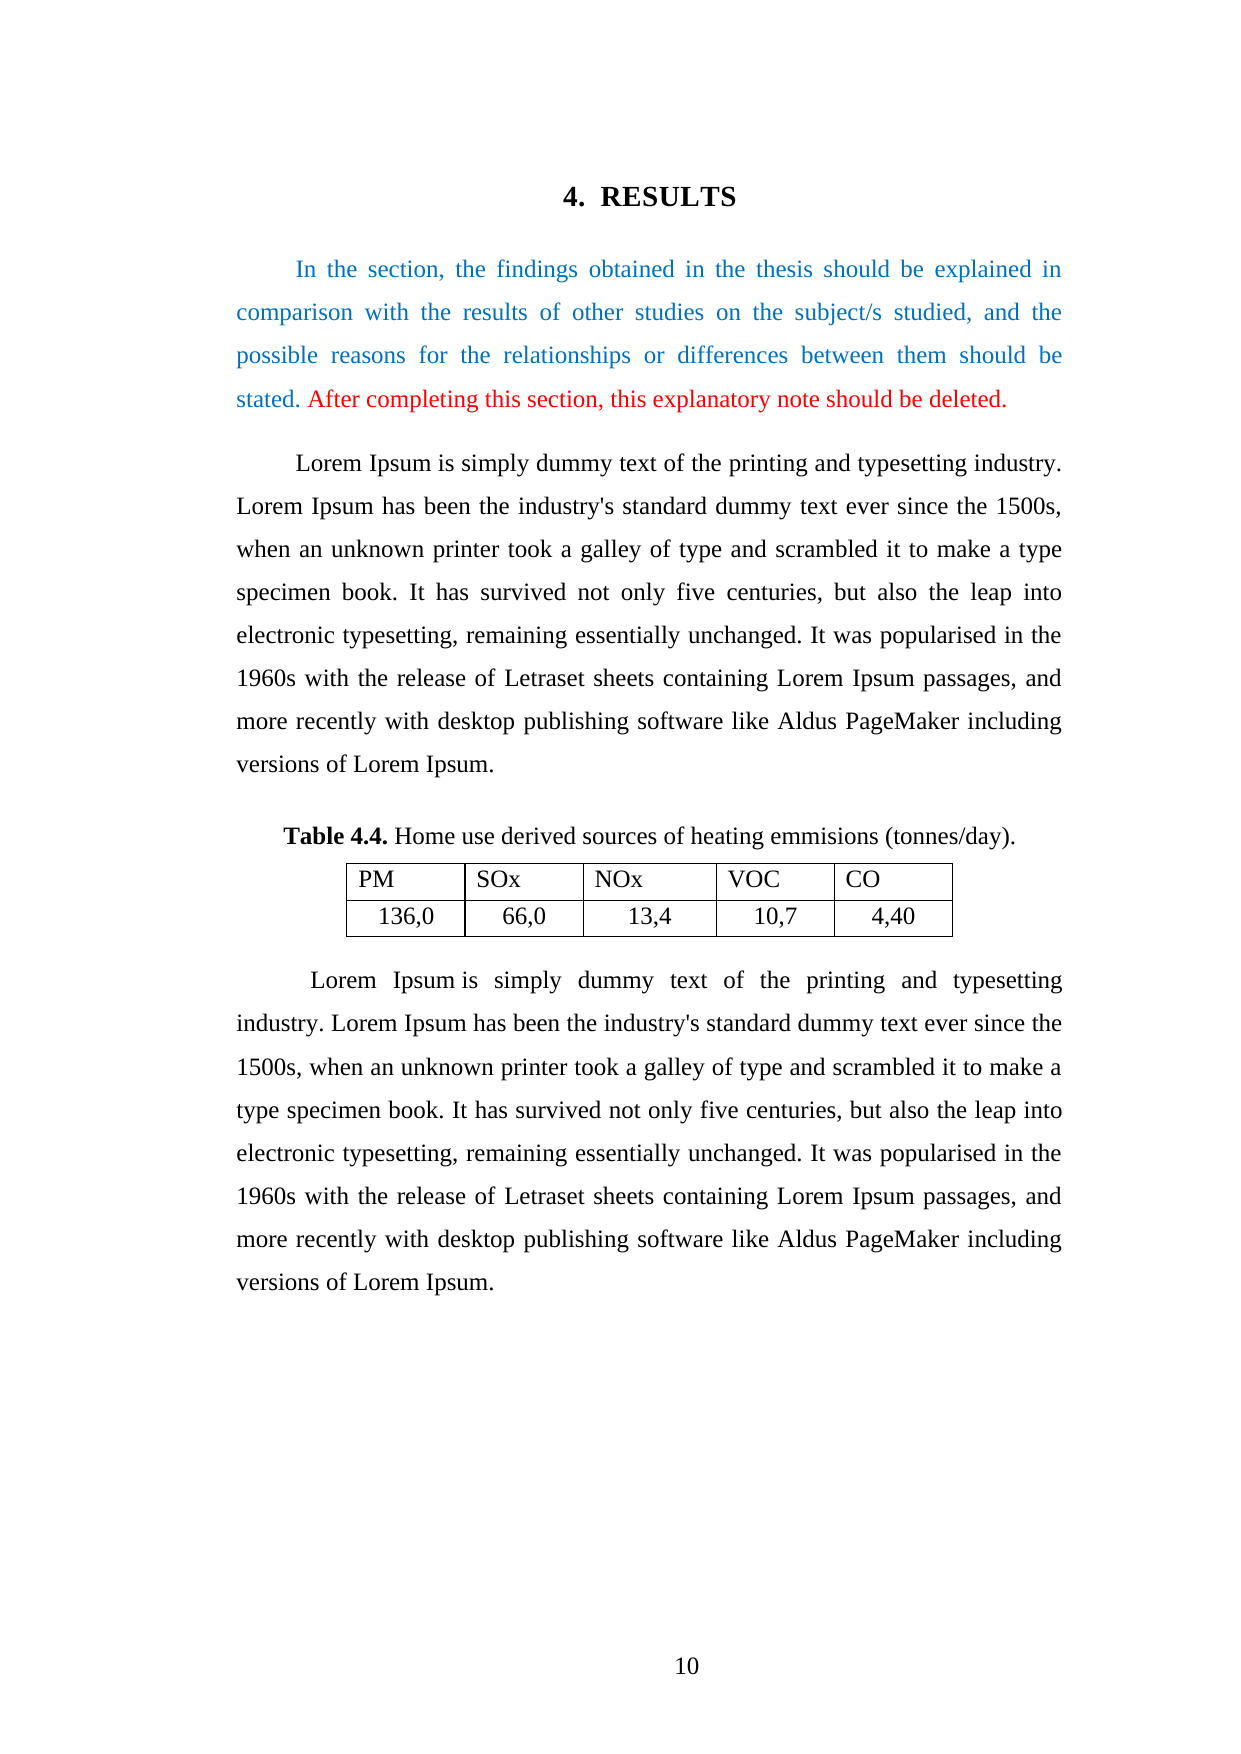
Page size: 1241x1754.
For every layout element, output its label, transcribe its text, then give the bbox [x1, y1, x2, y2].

table_header VOC [717, 864, 834, 900]
table_cell 10,7 [717, 901, 834, 936]
subtitle RESULTS [236, 179, 1063, 212]
table_cell 136,0 [347, 901, 464, 936]
table_cell 66,0 [466, 901, 583, 936]
table_cell 13,4 [584, 901, 716, 936]
table_header SOx [466, 864, 583, 900]
text In the section, the findings obtained in the thesis should be explained in comparison with the results of other studies on the subject/s studied, and the possible reasons for the relationships or differences between them should be stated. After completing this section, this explanatory note should be deleted. [236, 254, 1063, 412]
table_cell 4,40 [835, 901, 952, 936]
table_header PM [347, 864, 464, 900]
text Lorem Ipsum is simply dummy text of the printing and typesetting industry. Lorem Ipsum has been the industry's standard dummy text ever since the 1500s, when an unknown printer took a galley of type and scrambled it to make a type specimen book. It has survived not only five centuries, but also the leap into electronic typesetting, remaining essentially unchanged. It was popularised in the 1960s with the release of Letraset sheets containing Lorem Ipsum passages, and more recently with desktop publishing software like Aldus PageMaker including versions of Lorem Ipsum. [236, 965, 1063, 1296]
text Lorem Ipsum is simply dummy text of the printing and typesetting industry. Lorem Ipsum has been the industry's standard dummy text ever since the 1500s, when an unknown printer took a galley of type and scrambled it to make a type specimen book. It has survived not only five centuries, but also the leap into electronic typesetting, remaining essentially unchanged. It was popularised in the 1960s with the release of Letraset sheets containing Lorem Ipsum passages, and more recently with desktop publishing software like Aldus PageMaker including versions of Lorem Ipsum. [236, 448, 1063, 778]
table_header CO [835, 864, 952, 900]
table_header NOx [584, 864, 716, 900]
